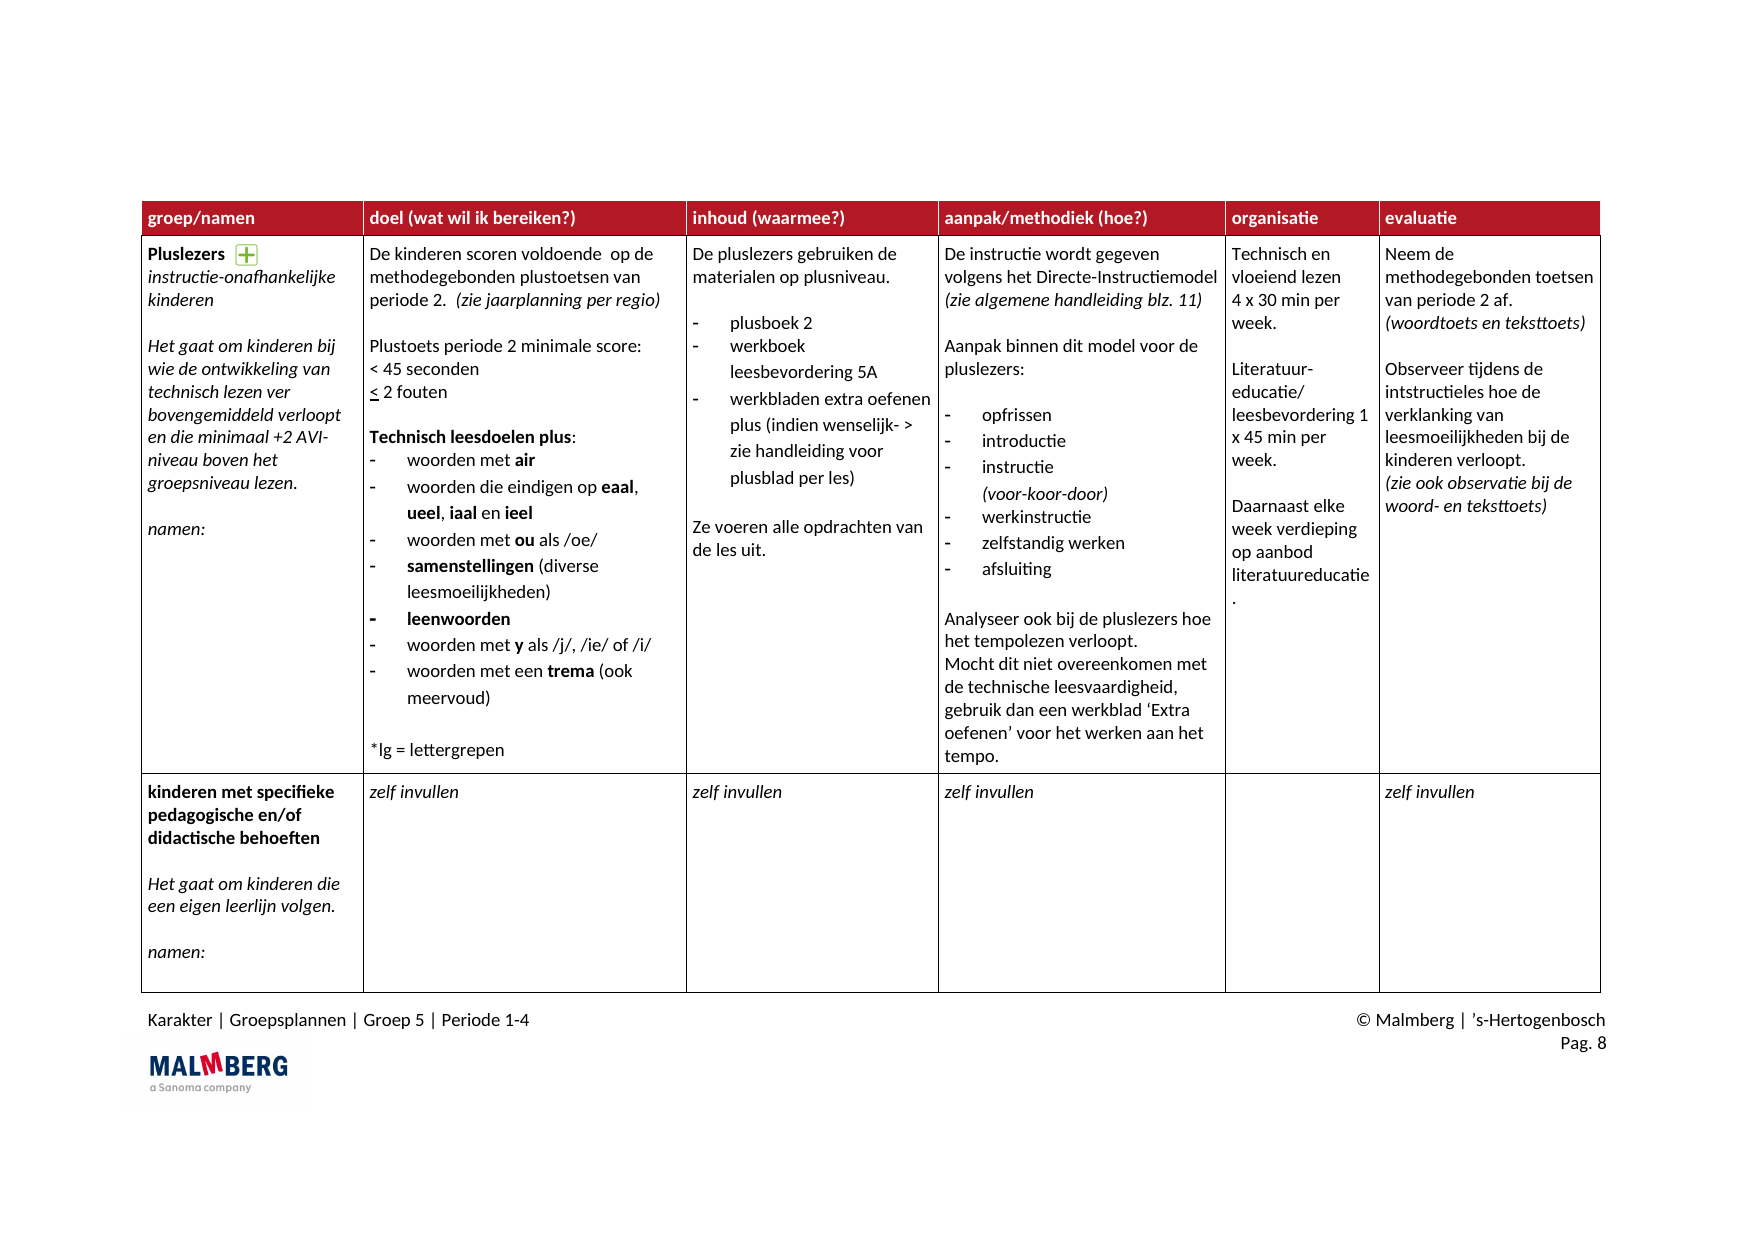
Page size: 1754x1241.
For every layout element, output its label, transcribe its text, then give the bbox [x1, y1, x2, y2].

table_cell De instructie wordt gegeven volgens het Directe-Instructiemodel (zie algemene handleiding blz. 11) Aanpak binnen dit model voor de pluslezers: opfrissen introductie instructie (voor-koor-door) werkinstructie zelfstandig werken afsluiting Analyseer ook bij de pluslezers hoe het tempolezen verloopt. Mocht dit niet overeenkomen met de technische leesvaardigheid, gebruik dan een werkblad ‘Extra oefenen’ voor het werken aan het tempo. [939, 236, 1225, 773]
table_header aanpak/methodiek (hoe?) [939, 201, 1225, 235]
table_cell De pluslezers gebruiken de materialen op plusniveau. plusboek 2 werkboek leesbevordering 5A werkbladen extra oefenen plus (indien wenselijk- > zie handleiding voor plusblad per les) Ze voeren alle opdrachten van de les uit. [687, 236, 938, 773]
table_cell zelf invullen [364, 774, 686, 992]
table_header inhoud (waarmee?) [687, 201, 938, 235]
table_header groep/namen [142, 201, 363, 235]
table_cell kinderen met specifieke pedagogische en/of didactische behoeften Het gaat om kinderen die een eigen leerlijn volgen. namen: [142, 774, 363, 992]
table_cell zelf invullen [939, 774, 1225, 992]
table_cell [1226, 774, 1379, 992]
table_header doel (wat wil ik bereiken?) [364, 201, 686, 235]
table_header organisatie [1226, 201, 1379, 235]
picture [234, 243, 259, 267]
table_cell zelf invullen [1380, 774, 1600, 992]
table_cell zelf invullen [687, 774, 938, 992]
picture [126, 1032, 311, 1112]
table_cell De kinderen scoren voldoende op de methodegebonden plustoetsen van periode 2. (zie jaarplanning per regio) Plustoets periode 2 minimale score: < 45 seconden < 2 fouten Technisch leesdoelen plus: woorden met air woorden die eindigen op eaal, ueel, iaal en ieel woorden met ou als /oe/ samenstellingen (diverse leesmoeilijkheden) leenwoorden woorden met y als /j/, /ie/ of /i/ woorden met een trema (ook meervoud) *lg = lettergrepen [364, 236, 686, 773]
table_cell Pluslezers instructie-onafhankelijke kinderen Het gaat om kinderen bij wie de ontwikkeling van technisch lezen ver bovengemiddeld verloopt en die minimaal +2 AVI-niveau boven het groepsniveau lezen. namen: [142, 236, 363, 773]
table_header evaluatie [1380, 201, 1600, 235]
table_cell Technisch en vloeiend lezen 4 x 30 min per week. Literatuur-educatie/ leesbevordering 1 x 45 min per week. Daarnaast elke week verdieping op aanbod literatuureducatie. [1226, 236, 1379, 773]
table_cell Neem de methodegebonden toetsen van periode 2 af. (woordtoets en teksttoets) Observeer tijdens de intstructieles hoe de verklanking van leesmoeilijkheden bij de kinderen verloopt. (zie ook observatie bij de woord- en teksttoets) [1380, 236, 1600, 773]
